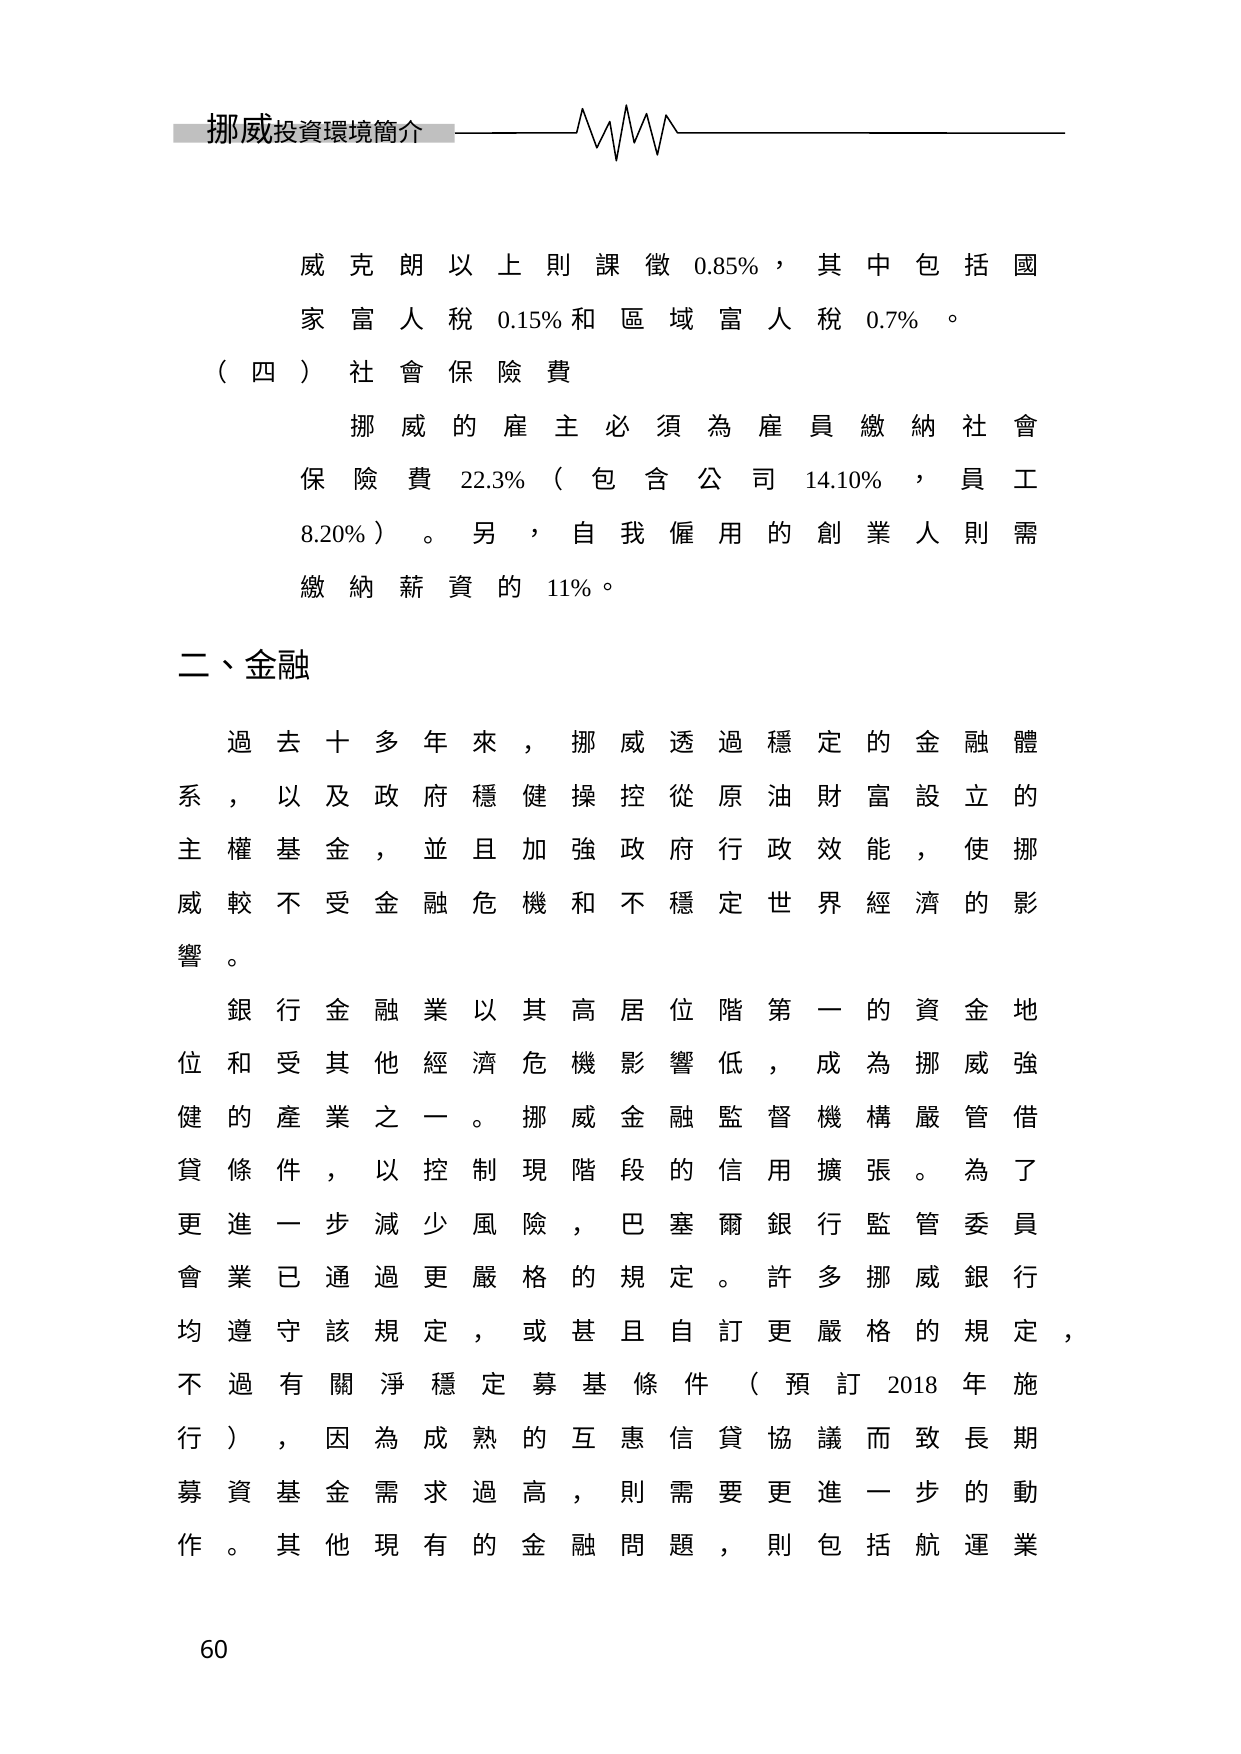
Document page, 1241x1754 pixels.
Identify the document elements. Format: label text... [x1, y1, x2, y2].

text 挪威的雇主必須為雇員繳納社會保險費22.3%（包含公司14.10%，員工8.20%）。另，自我僱用的創業人則需繳納薪資的11%。 [276, 398, 1063, 612]
text 二、金融 [178, 639, 1063, 687]
text 過去十多年來，挪威透過穩定的金融體系，以及政府穩健操控從原油財富設立的主權基金，並且加強政府行政效能，使挪威較不受金融危機和不穩定世界經濟的影響。 [178, 714, 1063, 981]
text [276, 237, 1063, 344]
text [178, 981, 1063, 1570]
text （四）社會保險費 [202, 344, 1063, 398]
